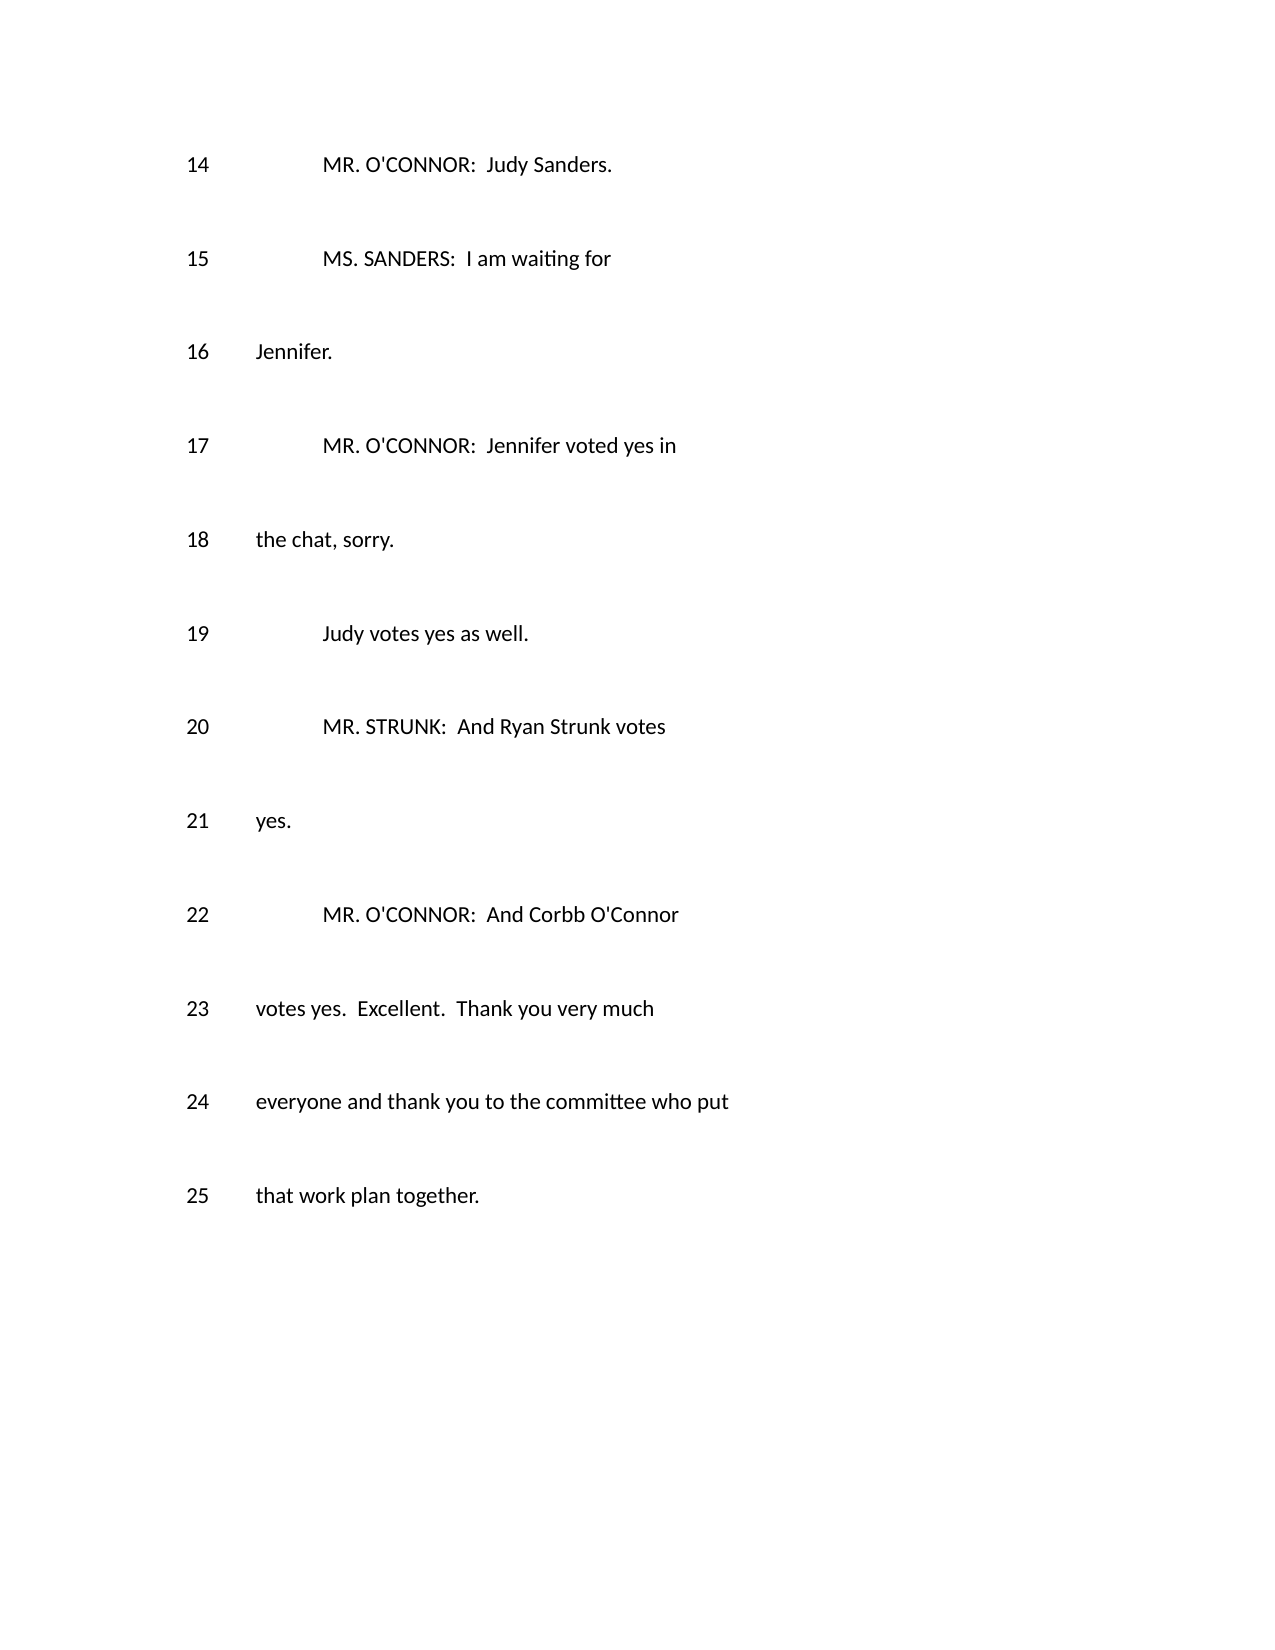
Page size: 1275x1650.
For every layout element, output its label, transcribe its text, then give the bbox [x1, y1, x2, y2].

text 24 everyone and thank you to the committee who put [150, 1087, 1125, 1116]
text 23 votes yes. Excellent. Thank you very much [150, 994, 1125, 1022]
text 16 Jennifer. [150, 337, 1125, 366]
text 25 that work plan together. [150, 1181, 1125, 1209]
text 17 MR. O'CONNOR: Jennifer voted yes in [150, 431, 1125, 459]
text 22 MR. O'CONNOR: And Corbb O'Connor [150, 900, 1125, 928]
text 21 yes. [150, 806, 1125, 834]
text 14 MR. O'CONNOR: Judy Sanders. [150, 150, 1125, 178]
text 15 MS. SANDERS: I am waiting for [150, 244, 1125, 272]
text 19 Judy votes yes as well. [150, 619, 1125, 647]
text 20 MR. STRUNK: And Ryan Strunk votes [150, 712, 1125, 741]
text 18 the chat, sorry. [150, 525, 1125, 553]
